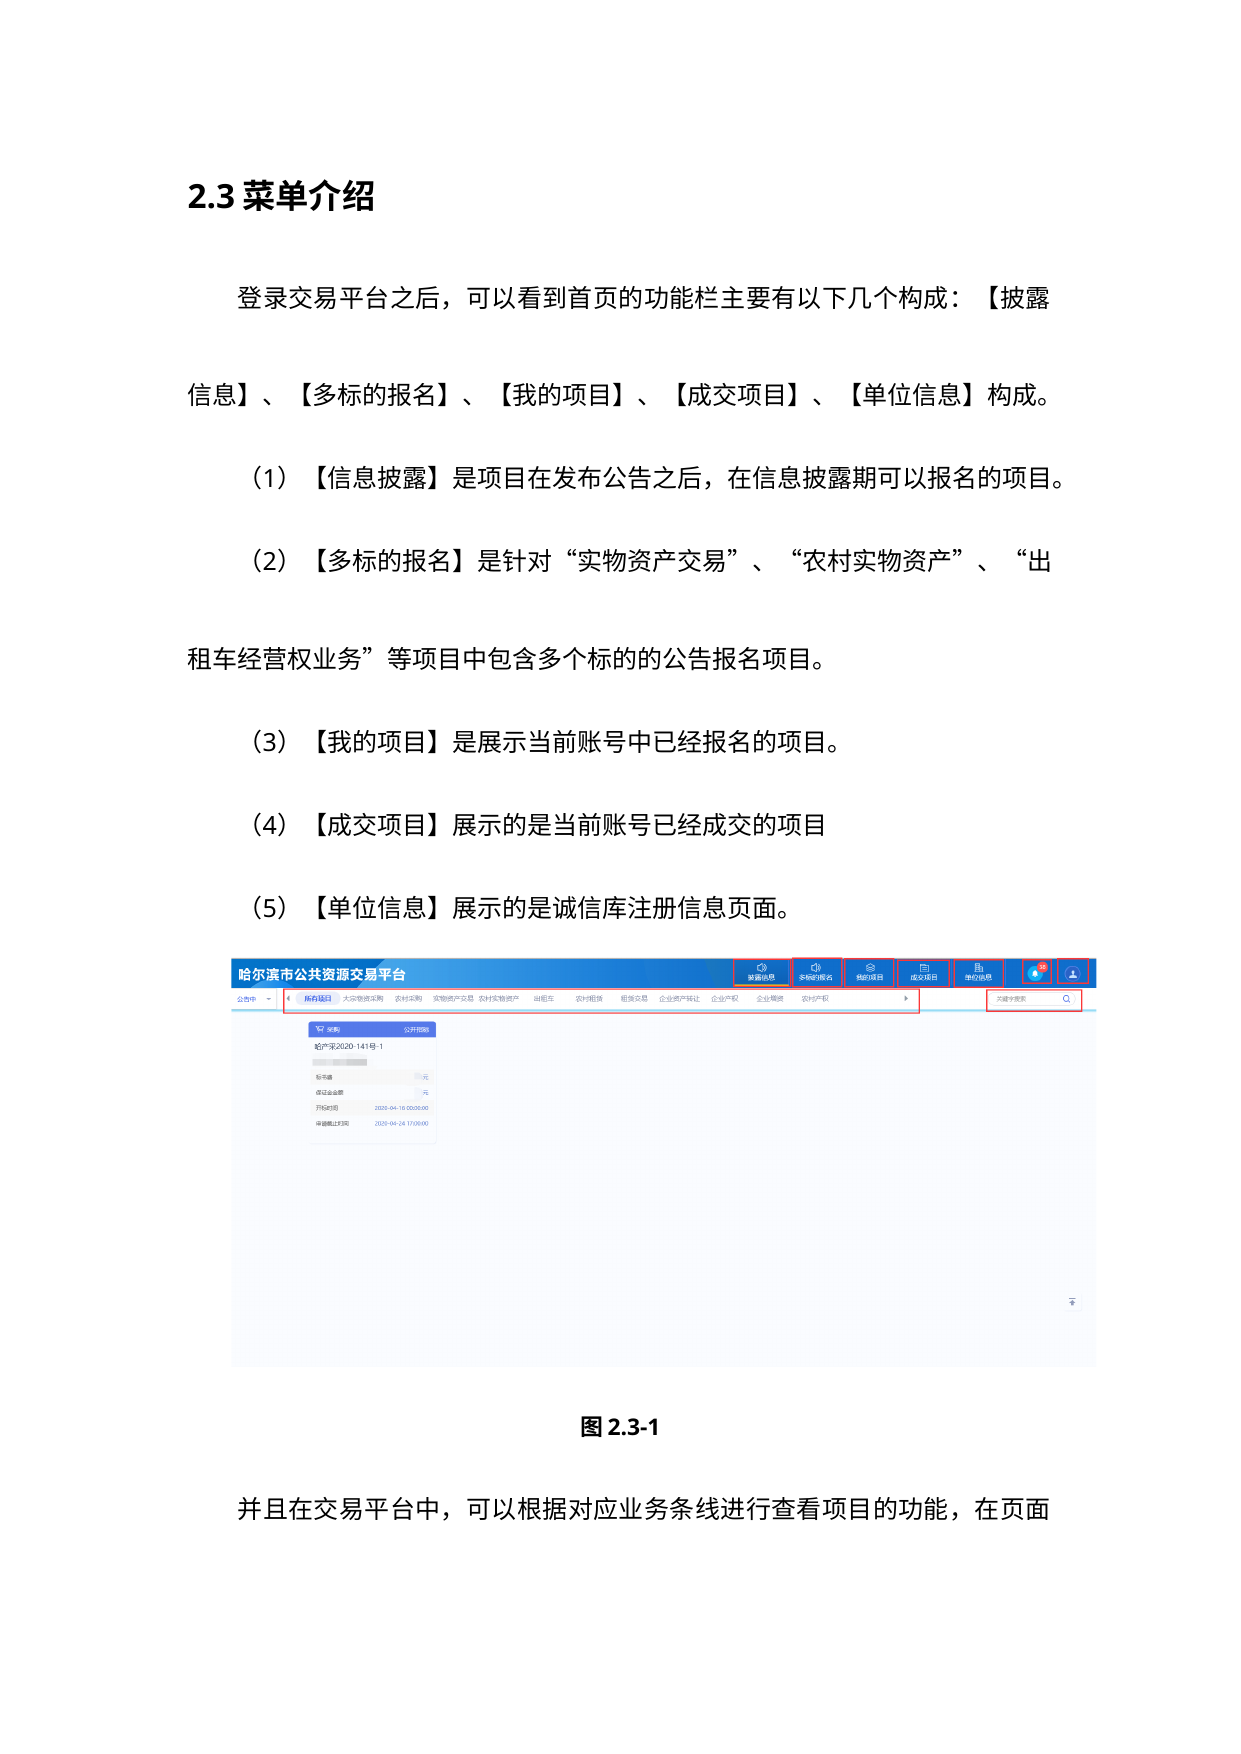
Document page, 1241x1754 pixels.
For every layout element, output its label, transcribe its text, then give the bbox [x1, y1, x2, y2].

list 【信息披露】是项目在发布公告之后，在信息披露期可以报名的项目。 [187, 444, 1053, 509]
list 【成交项目】展示的是当前账号已经成交的项目 [187, 791, 1053, 856]
text 图2.3-1 [187, 1393, 1053, 1458]
list 【多标的报名】是针对“实物资产交易”、“农村实物资产”、“出租车经营权业务”等项目中包含多个标的的公告报名项目。 [187, 527, 1053, 690]
list 【我的项目】是展示当前账号中已经报名的项目。 [187, 708, 1053, 773]
picture [231, 957, 1097, 1367]
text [187, 1475, 1053, 1540]
text 登录交易平台之后，可以看到首页的功能栏主要有以下几个构成：【披露信息】、【多标的报名】、【我的项目】、【成交项目】、【单位信息】构成。 [187, 264, 1053, 426]
list 【单位信息】展示的是诚信库注册信息页面。 [187, 874, 1053, 939]
subtitle 2.3菜单介绍 [187, 162, 1053, 227]
